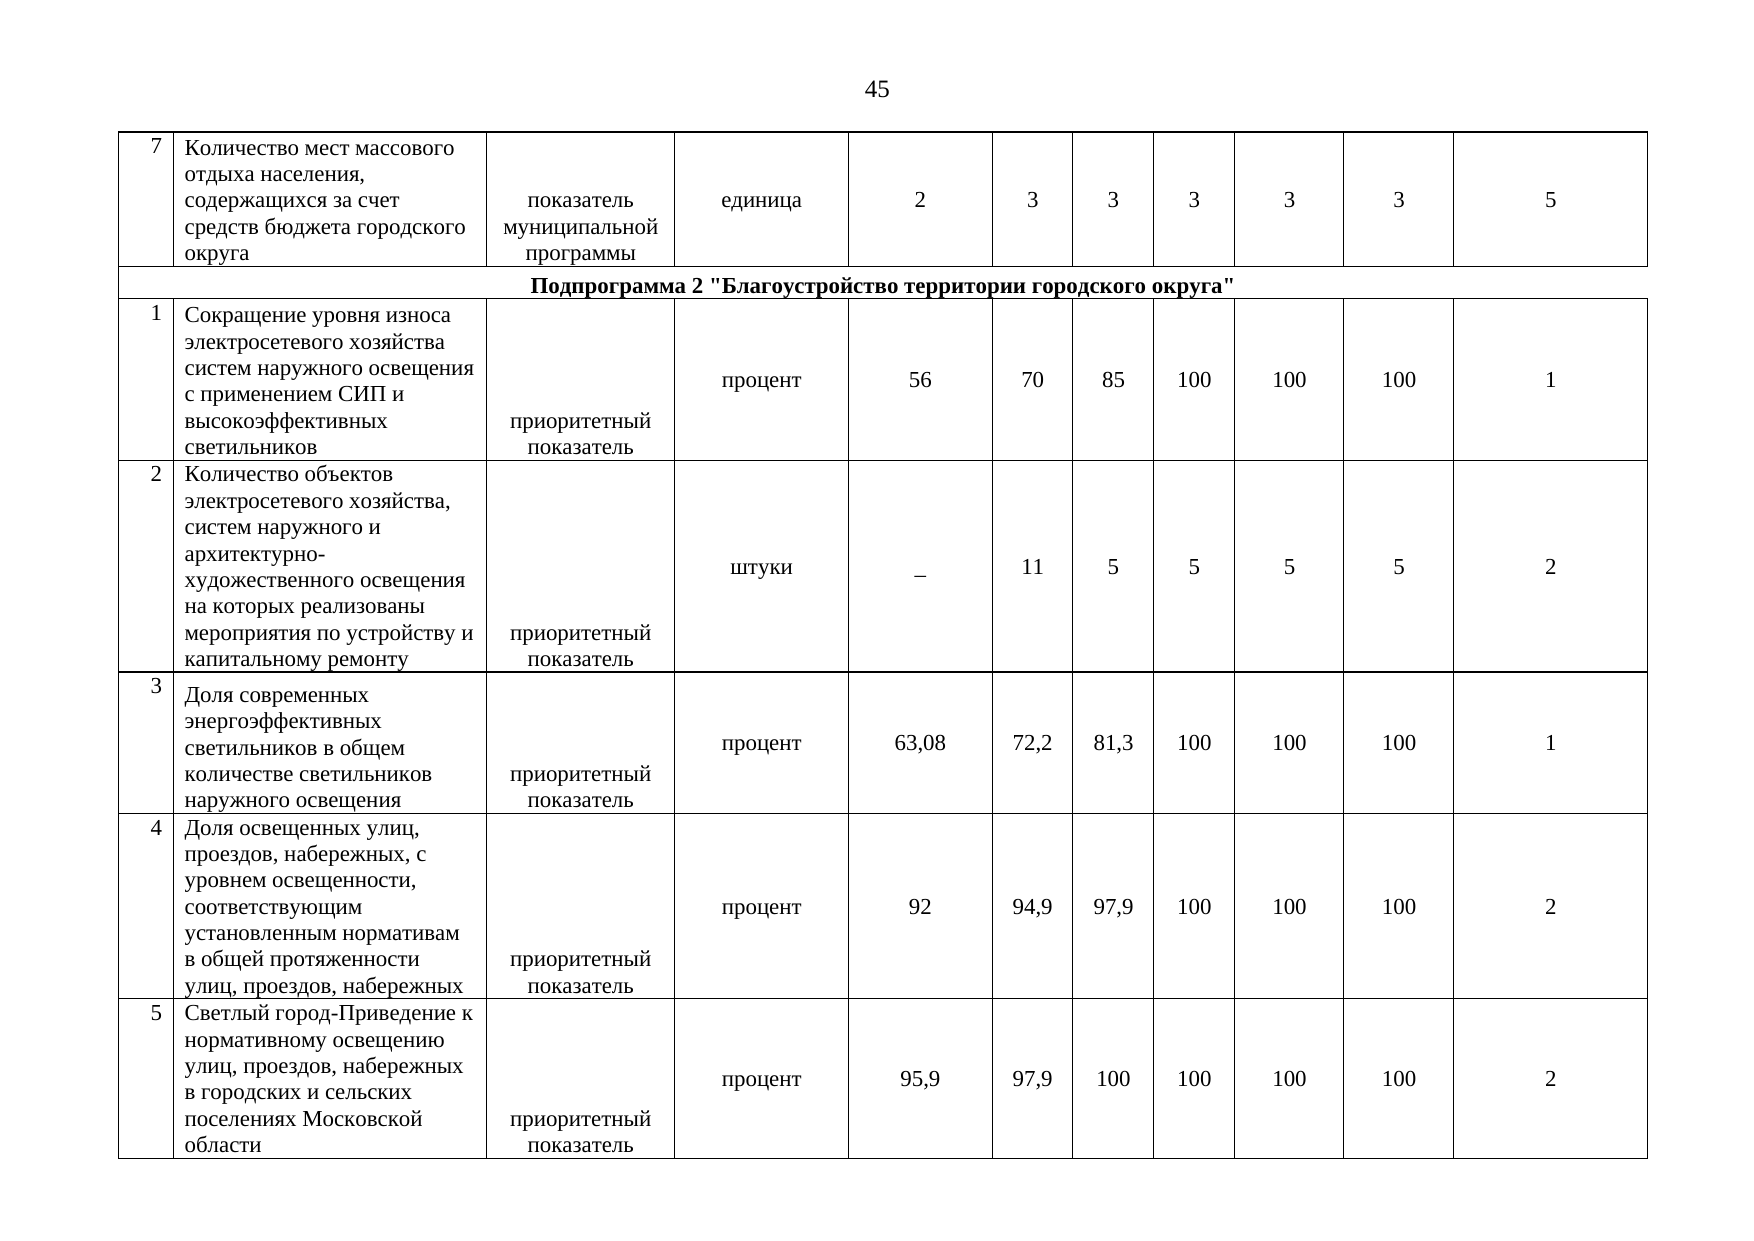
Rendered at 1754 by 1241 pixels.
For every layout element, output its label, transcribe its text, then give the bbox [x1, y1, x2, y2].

table_cell 3 [1344, 133, 1453, 266]
table_cell Подпрограмма 2 "Благоустройство территории городского округа" [119, 267, 1647, 298]
table_cell 100 [1073, 999, 1153, 1157]
table_cell 3 [119, 673, 173, 813]
table_cell 3 [993, 133, 1072, 266]
table_cell _ [849, 461, 992, 671]
table_cell 94,9 [993, 814, 1072, 998]
table_cell 11 [993, 461, 1072, 671]
table_cell 100 [1154, 673, 1234, 813]
table_cell 100 [1344, 999, 1453, 1157]
table_cell 56 [849, 299, 992, 459]
table_cell 3 [1154, 133, 1234, 266]
table_cell 3 [1073, 133, 1153, 266]
table_cell процент [675, 673, 848, 813]
table_cell 70 [993, 299, 1072, 459]
table_cell Доля освещенных улиц, проездов, набережных, с уровнем освещенности, соответствующим установленным нормативам в общей протяженности улиц, проездов, набережных [174, 814, 486, 998]
table_cell 5 [1344, 461, 1453, 671]
table_cell 100 [1154, 999, 1234, 1157]
table_cell 100 [1344, 814, 1453, 998]
table_cell 100 [1154, 299, 1234, 459]
table_cell 2 [849, 133, 992, 266]
table_cell 4 [119, 814, 173, 998]
table_cell 5 [1235, 461, 1343, 671]
table_cell 100 [1235, 814, 1343, 998]
table_cell приоритетный показатель [487, 299, 674, 459]
table_cell Светлый город-Приведение к нормативному освещению улиц, проездов, набережных в городских и сельских поселениях Московской области [174, 999, 486, 1157]
table_cell процент [675, 299, 848, 459]
table_cell 72,2 [993, 673, 1072, 813]
table_cell 1 [1454, 673, 1647, 813]
table_cell Сокращение уровня износа электросетевого хозяйства систем наружного освещения с применением СИП и высокоэффективных светильников [174, 299, 486, 459]
table_cell 63,08 [849, 673, 992, 813]
table_cell 92 [849, 814, 992, 998]
table_cell 1 [1454, 299, 1647, 459]
table_cell 97,9 [993, 999, 1072, 1157]
table_cell 3 [1235, 133, 1343, 266]
table_cell 5 [1454, 133, 1647, 266]
table_cell приоритетный показатель [487, 814, 674, 998]
table_cell Количество объектов электросетевого хозяйства, систем наружного и архитектурно-художественного освещения на которых реализованы мероприятия по устройству и капитальному ремонту [174, 461, 486, 671]
table_cell 7 [119, 133, 173, 266]
table_cell приоритетный показатель [487, 673, 674, 813]
table_cell 81,3 [1073, 673, 1153, 813]
table_cell 2 [1454, 461, 1647, 671]
table_cell 2 [1454, 999, 1647, 1157]
table_cell 100 [1344, 673, 1453, 813]
table_cell Доля современных энергоэффективных светильников в общем количестве светильников наружного освещения [174, 673, 486, 813]
table_cell 100 [1235, 299, 1343, 459]
table_cell 5 [1073, 461, 1153, 671]
table_cell приоритетный показатель [487, 461, 674, 671]
table_cell 100 [1344, 299, 1453, 459]
table_cell 1 [119, 299, 173, 459]
table_cell процент [675, 814, 848, 998]
table_cell единица [675, 133, 848, 266]
table_cell 2 [119, 461, 173, 671]
table_cell 2 [1454, 814, 1647, 998]
table_cell 95,9 [849, 999, 992, 1157]
table_cell 100 [1235, 999, 1343, 1157]
table_cell Количество мест массового отдыха населения, содержащихся за счет средств бюджета городского округа [174, 133, 486, 266]
table_cell 5 [1154, 461, 1234, 671]
table_cell 85 [1073, 299, 1153, 459]
table_cell 5 [119, 999, 173, 1157]
table_cell приоритетный показатель [487, 999, 674, 1157]
table_cell штуки [675, 461, 848, 671]
table_cell процент [675, 999, 848, 1157]
table_cell 97,9 [1073, 814, 1153, 998]
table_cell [487, 133, 674, 266]
table_cell 100 [1154, 814, 1234, 998]
table_cell 100 [1235, 673, 1343, 813]
